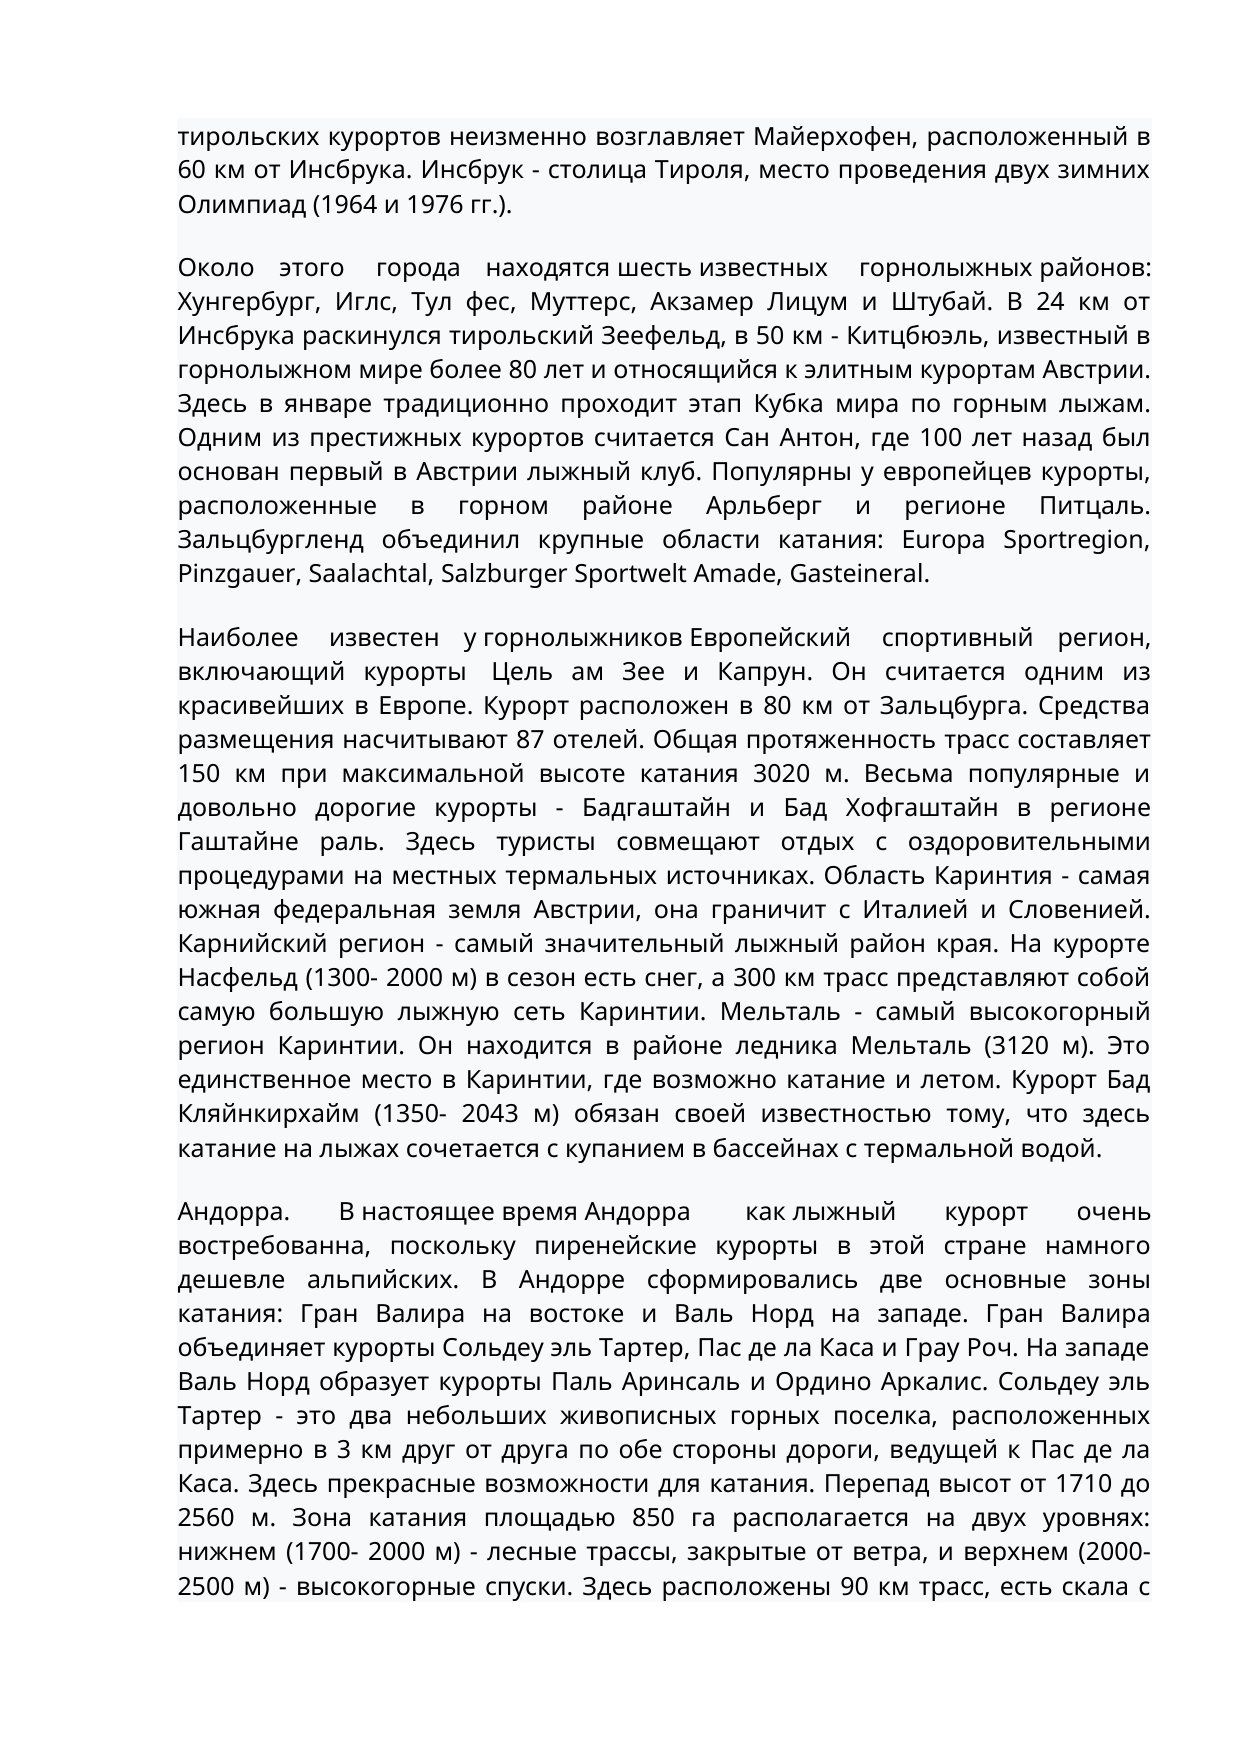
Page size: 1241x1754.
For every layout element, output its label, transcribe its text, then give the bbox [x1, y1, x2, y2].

text Наиболее известен у горнолыжников Европейский спортивный регион, включающий курорты Цель ам Зее и Капрун. Он считается одним из красивейших в Европе. Курорт расположен в 80 км от Зальцбурга. Средства размещения насчитывают 87 отелей. Общая протяженность трасс составляет 150 км при максимальной высоте катания 3020 м. Весьма популярные и довольно дорогие курорты - Бадгаштайн и Бад Хофгаштайн в регионе Гаштайне раль. Здесь туристы совмещают отдых с оздоровительными процедурами на местных термальных источниках. Область Каринтия - самая южная федеральная земля Австрии, она граничит с Италией и Словенией. Карнийский регион - самый значительный лыжный район края. На курорте Насфельд (1300- 2000 м) в сезон есть снег, а 300 км трасс представляют собой самую большую лыжную сеть Каринтии. Мельталь - самый высокогорный регион Каринтии. Он находится в районе ледника Мельталь (3120 м). Это единственное место в Каринтии, где возможно катание и летом. Курорт Бад Кляйнкирхайм (1350- 2043 м) обязан своей известностью тому, что здесь катание на лыжах сочетается с купанием в бассейнах с термальной водой. [177, 619, 1152, 1164]
text Около этого города находятся шесть известных горнолыжных районов: Хунгербург, Иглс, Тул фес, Муттерс, Акзамер Лицум и Штубай. В 24 км от Инсбрука раскинулся тирольский Зеефельд, в 50 км - Китцбюэль, известный в горнолыжном мире более 80 лет и относящийся к элитным курортам Австрии. Здесь в январе традиционно проходит этап Кубка мира по горным лыжам. Одним из престижных курортов считается Сан Антон, где 100 лет назад был основан первый в Австрии лыжный клуб. Популярны у европейцев курорты, расположенные в горном районе Арльберг и регионе Питцаль. Зальцбургленд объединил крупные области катания: Europa Sportregion, Pinzgauer, Saalachtal, Salzburger Sportwelt Amade, Gasteineral. [177, 249, 1152, 590]
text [177, 118, 1152, 220]
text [177, 1193, 1152, 1602]
